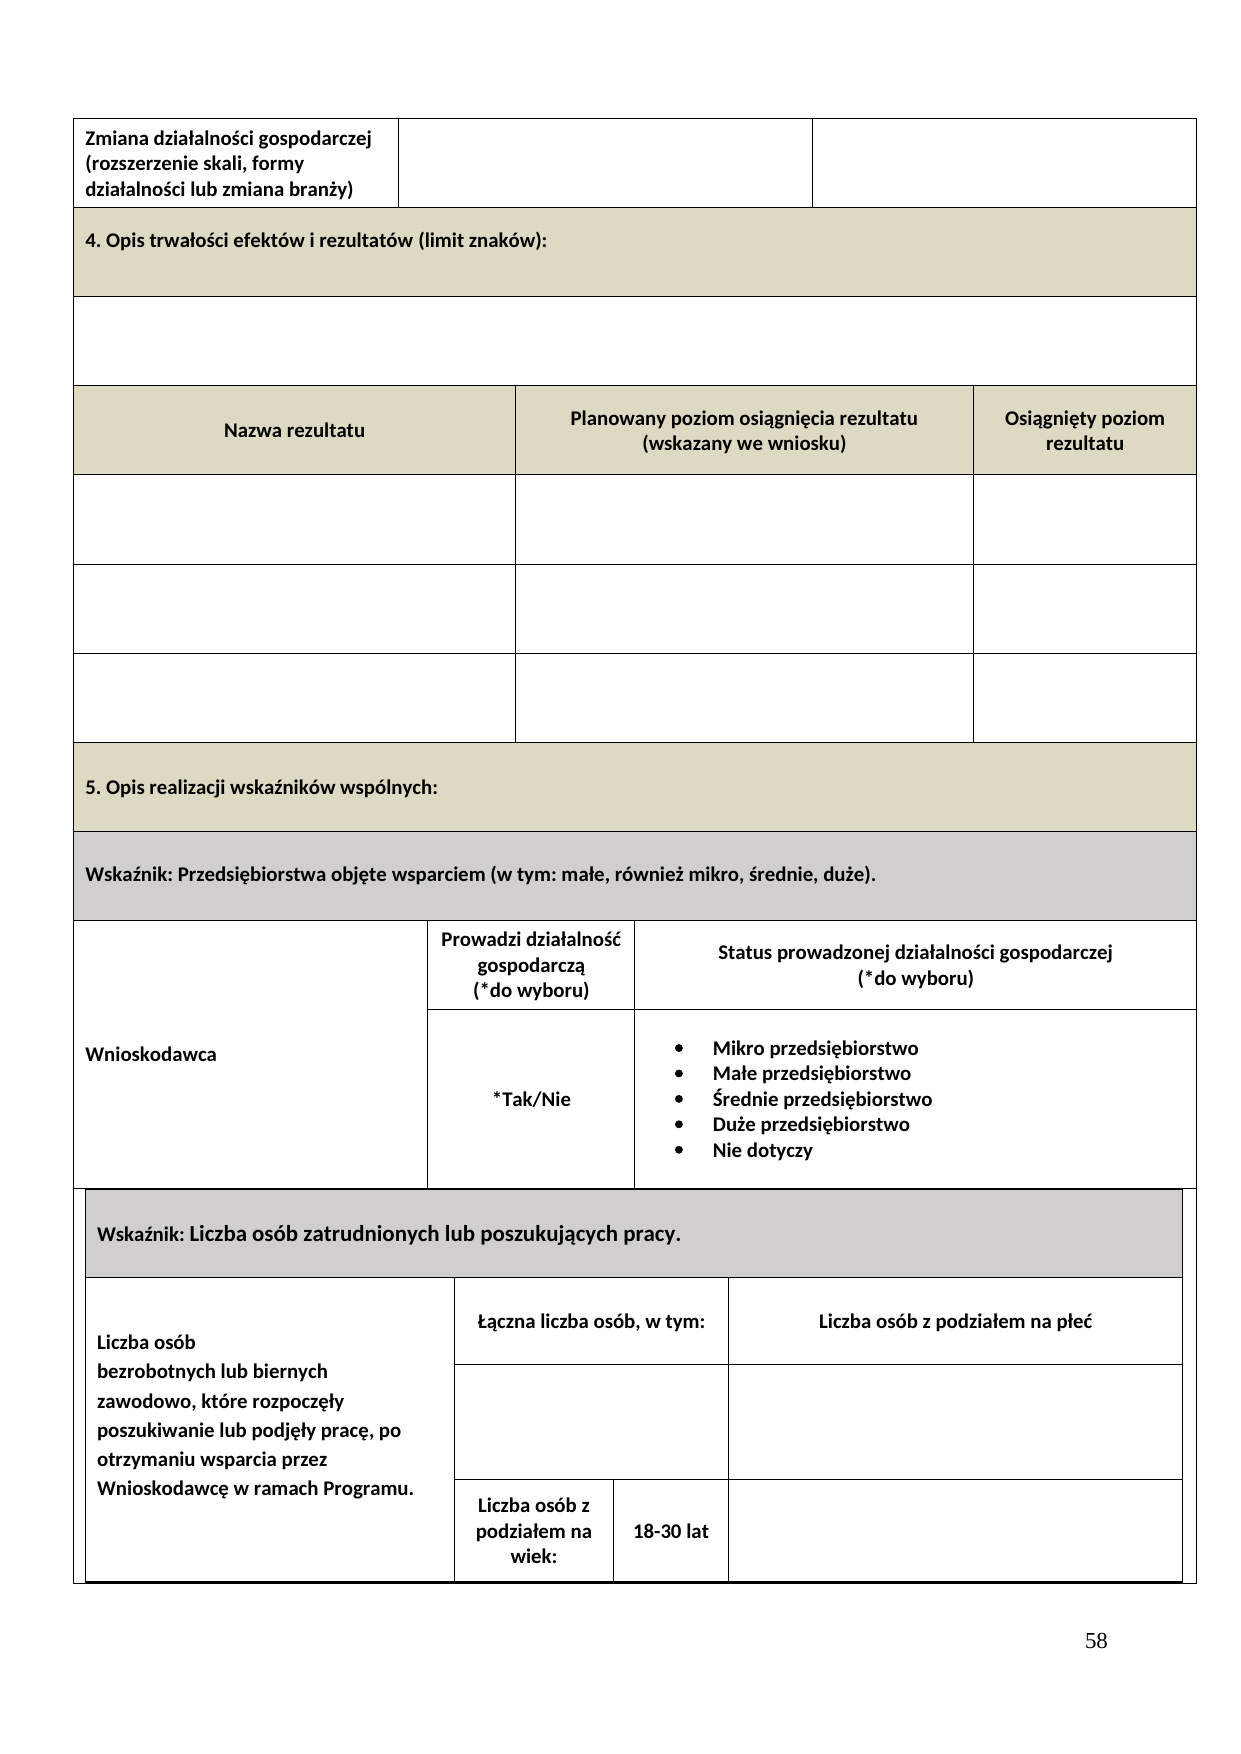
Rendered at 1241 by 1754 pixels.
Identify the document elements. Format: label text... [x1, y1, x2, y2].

table_cell [74, 475, 515, 563]
table_cell Planowany poziom osiągnięcia rezultatu (wskazany we wniosku) [516, 386, 973, 474]
table_cell [86, 1278, 454, 1581]
table_cell 4. Opis trwałości efektów i rezultatów (limit znaków): [74, 208, 1196, 296]
table_cell Prowadzi działalność gospodarczą (*do wyboru) [428, 921, 634, 1009]
table_cell [516, 565, 973, 652]
table_cell [974, 475, 1196, 563]
table_cell [74, 565, 515, 652]
table_cell [813, 119, 1196, 207]
table_cell [455, 1480, 613, 1581]
table_cell [74, 297, 1196, 385]
table_cell [455, 1365, 728, 1479]
table_cell [974, 565, 1196, 652]
table_cell Nazwa rezultatu [74, 386, 515, 474]
table_cell 5. Opis realizacji wskaźników wspólnych: [74, 743, 1196, 831]
table_cell [729, 1480, 1182, 1581]
table_cell [1183, 1189, 1196, 1582]
table_cell [729, 1365, 1182, 1479]
table_cell [74, 1189, 85, 1582]
table_cell Osiągnięty poziom rezultatu [974, 386, 1196, 474]
table_cell Status prowadzonej działalności gospodarczej (*do wyboru) [635, 921, 1196, 1009]
table_cell *Tak/Nie [428, 1010, 634, 1188]
table_cell [516, 654, 973, 742]
table_cell [974, 654, 1196, 742]
table_cell [614, 1480, 728, 1581]
table_cell Wnioskodawca [74, 921, 427, 1188]
table_cell [516, 475, 973, 563]
table_cell Zmiana działalności gospodarczej (rozszerzenie skali, formy działalności lub zmiana branży) [74, 119, 398, 207]
table_cell Mikro przedsiębiorstwo Małe przedsiębiorstwo Średnie przedsiębiorstwo Duże przedsiębiorstwo Nie dotyczy [635, 1010, 1196, 1188]
table_cell [399, 119, 812, 207]
table_cell [455, 1278, 728, 1364]
table_cell Wskaźnik: Przedsiębiorstwa objęte wsparciem (w tym: małe, również mikro, średnie, duże). [74, 832, 1196, 920]
table_cell [74, 654, 515, 742]
table_cell [729, 1278, 1182, 1364]
